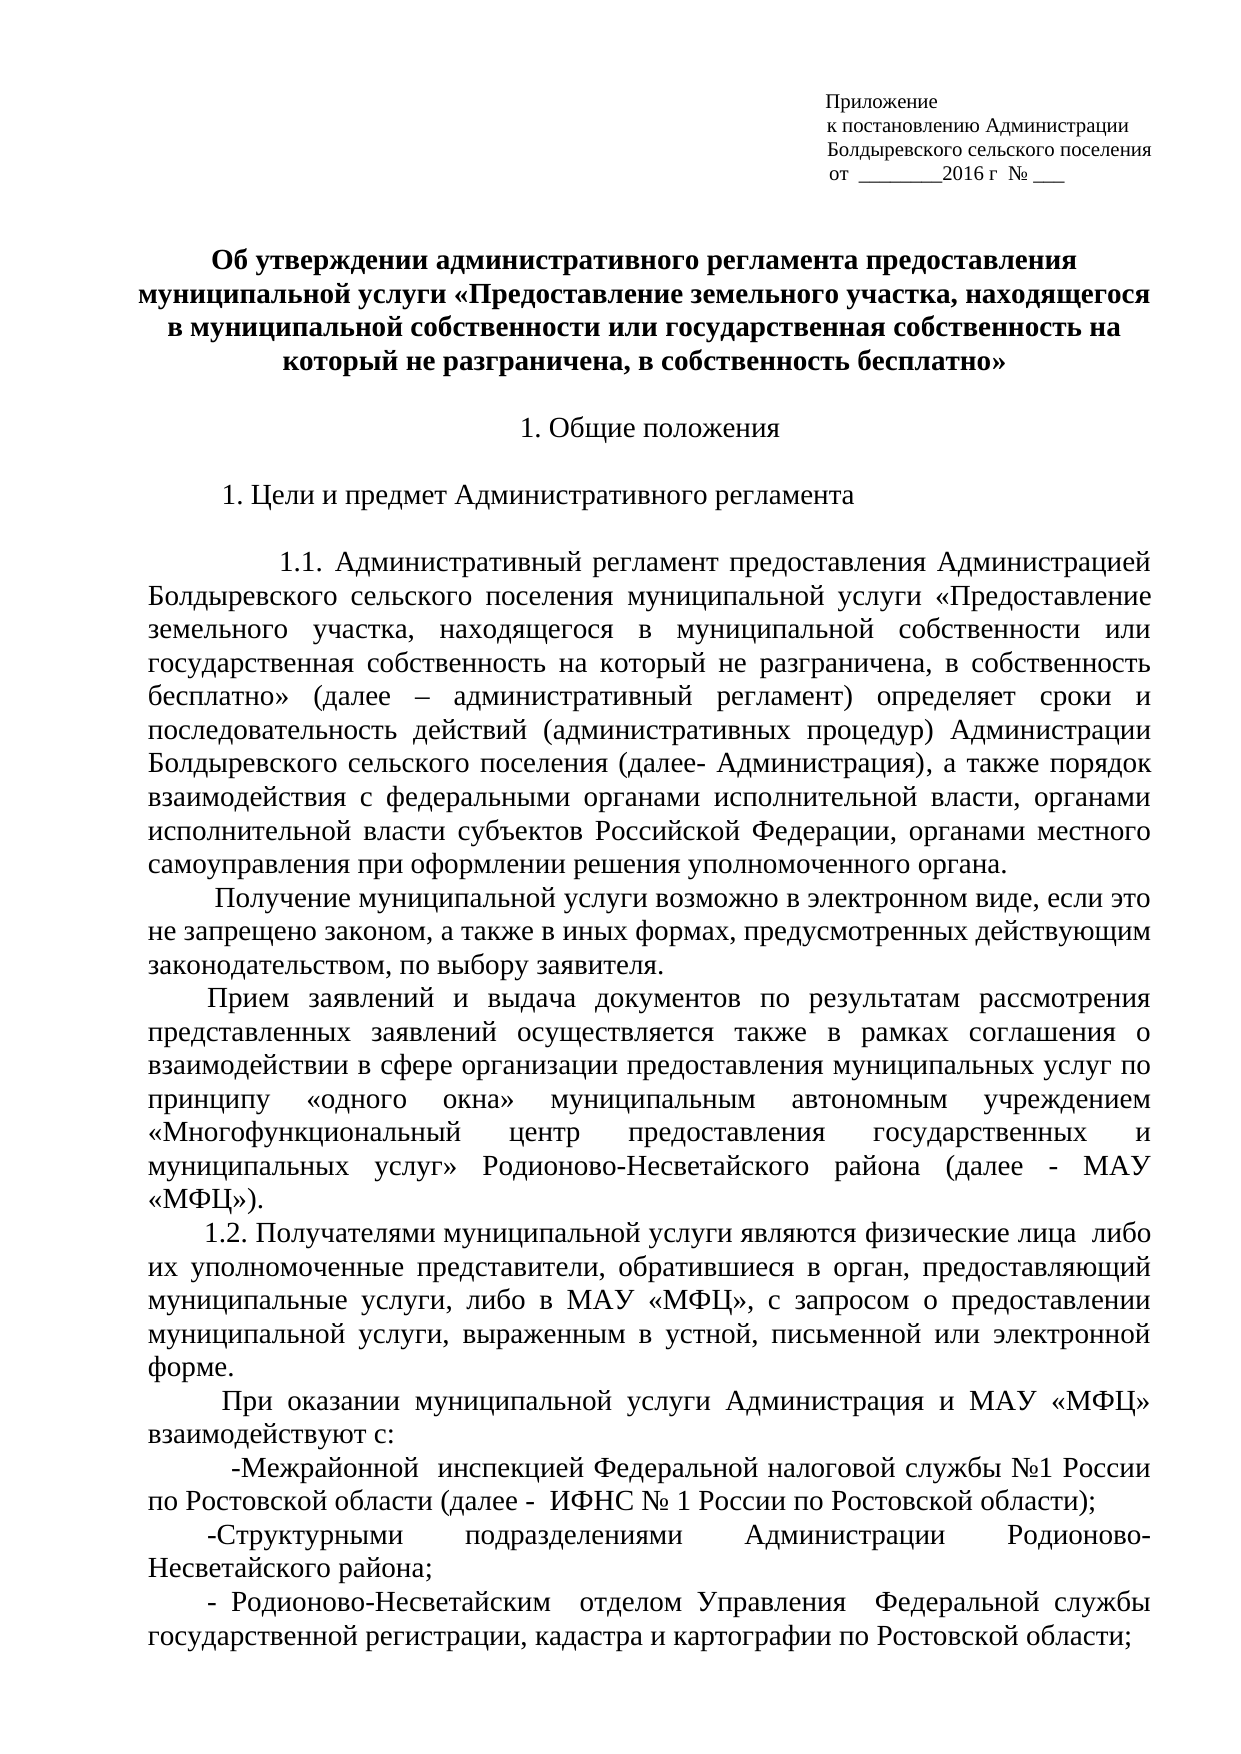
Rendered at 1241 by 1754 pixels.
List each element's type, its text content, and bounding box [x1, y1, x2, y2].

text При оказании муниципальной услуги Администрация и МАУ «МФЦ» взаимодействуют с: [148, 1383, 1152, 1450]
text Болдыревского сельского поселения [148, 137, 1152, 161]
text -Структурными подразделениями Администрации Родионово-Несветайского района; [148, 1517, 1152, 1584]
text к постановлению Администрации [148, 113, 1152, 137]
text Прием заявлений и выдача документов по результатам рассмотрения представленных заявлений осуществляется также в рамках соглашения о взаимодействии в сфере организации предоставления муниципальных услуг по принципу «одного окна» муниципальным автономным учреждением «Многофункциональный центр предоставления государственных и муниципальных услуг» Родионово-Несветайского района (далее - МАУ «МФЦ»). [148, 980, 1152, 1215]
text 1.2. Получателями муниципальной услуги являются физические лица либо их уполномоченные представители, обратившиеся в орган, предоставляющий муниципальные услуги, либо в МАУ «МФЦ», с запросом о предоставлении муниципальной услуги, выраженным в устной, письменной или электронной форме. [148, 1215, 1152, 1383]
text 1. Цели и предмет Административного регламента [148, 477, 1152, 511]
text -Межрайонной инспекцией Федеральной налоговой службы №1 России по Ростовской области (далее - ИФНС № 1 России по Ростовской области); [148, 1450, 1152, 1517]
title Об утверждении административного регламента предоставления муниципальной услуги «Предоставление земельного участка, находящегося в муниципальной собственности или государственная собственность на который не разграничена, в собственность бесплатно» [137, 242, 1152, 377]
text 1. Общие положения [148, 410, 1152, 444]
text Получение муниципальной услуги возможно в электронном виде, если это не запрещено законом, а также в иных формах, предусмотренных действующим законодательством, по выбору заявителя. [148, 880, 1152, 980]
text от ________2016 г № ___ [148, 161, 1152, 185]
text - Родионово-Несветайским отделом Управления Федеральной службы государственной регистрации, кадастра и картографии по Ростовской области; [148, 1584, 1152, 1651]
text 1.1. Административный регламент предоставления Администрацией Болдыревского сельского поселения муниципальной услуги «Предоставление земельного участка, находящегося в муниципальной собственности или государственная собственность на который не разграничена, в собственность бесплатно» (далее – административный регламент) определяет сроки и последовательность действий (административных процедур) Администрации Болдыревского сельского поселения (далее- Администрация), а также порядок взаимодействия с федеральными органами исполнительной власти, органами исполнительной власти субъектов Российской Федерации, органами местного самоуправления при оформлении решения уполномоченного органа. [60, 544, 1152, 880]
text Приложение [148, 89, 1152, 113]
